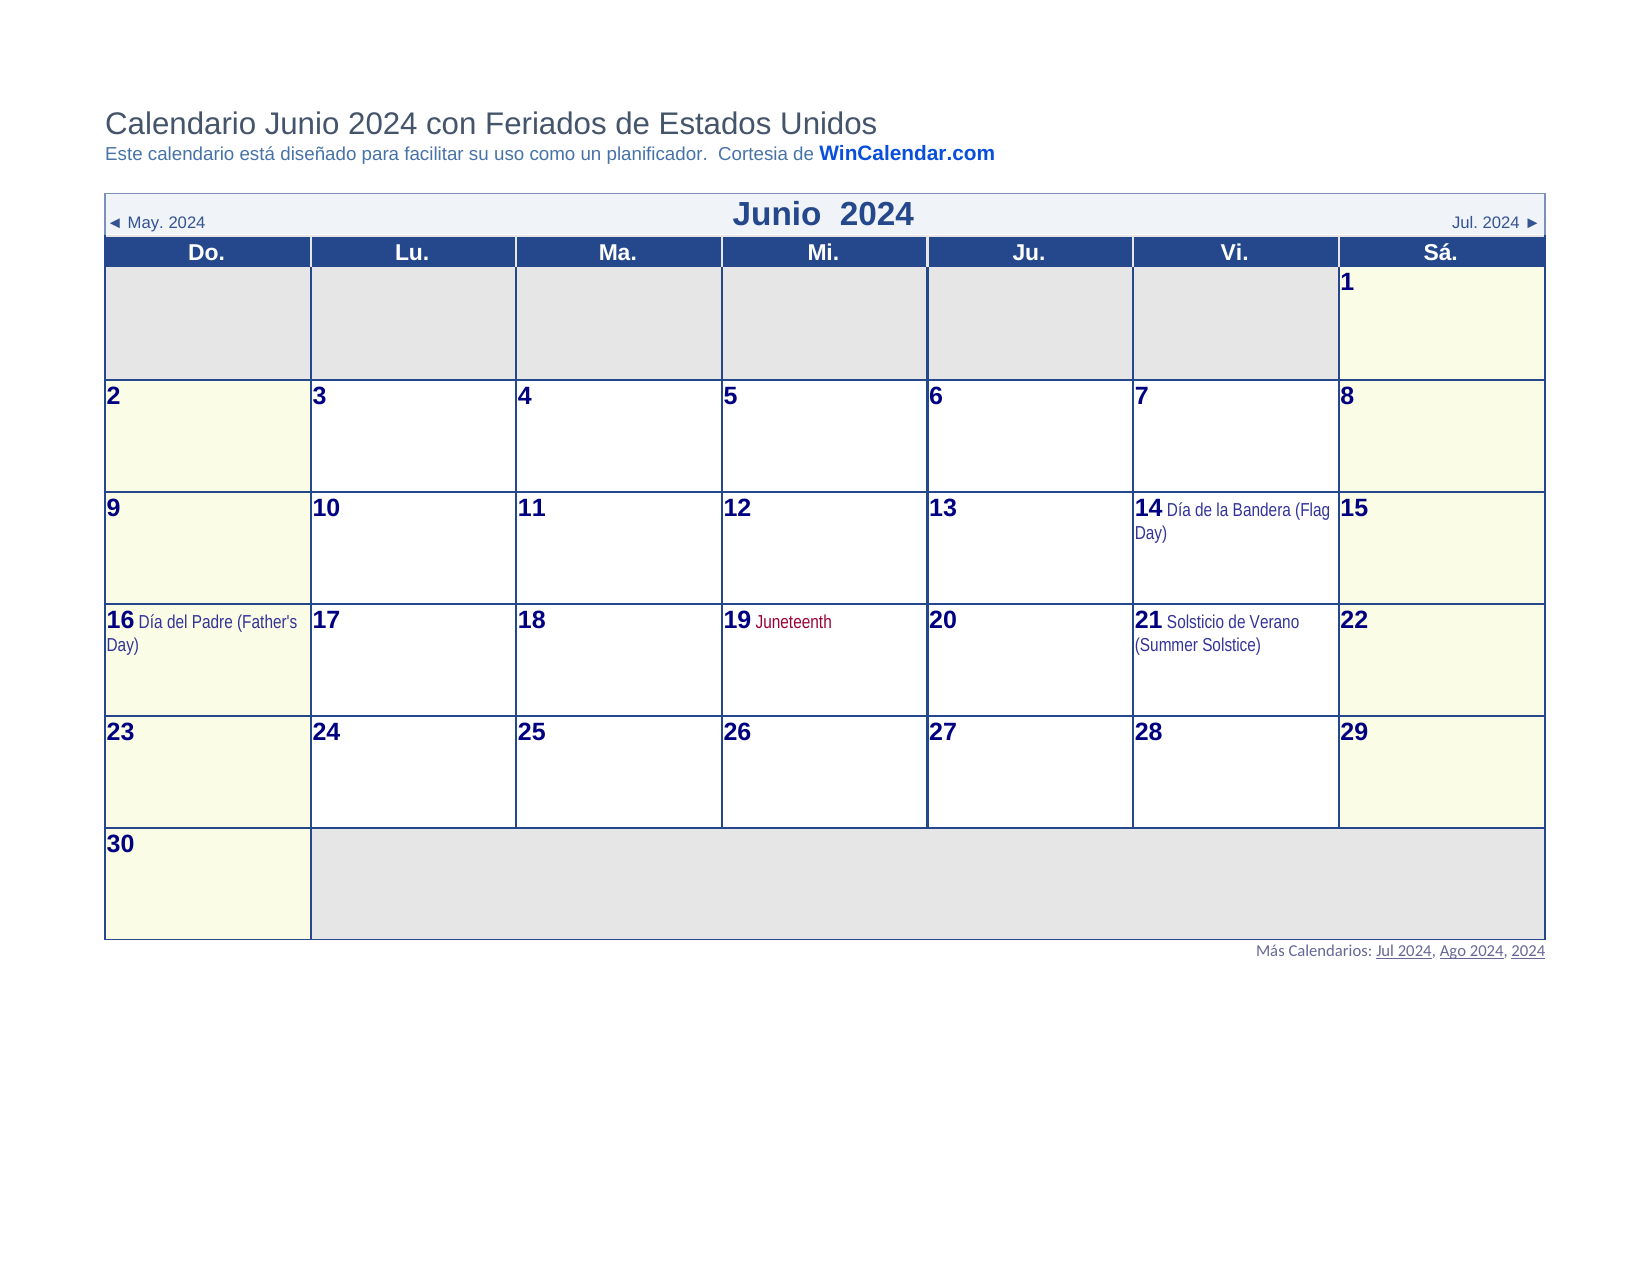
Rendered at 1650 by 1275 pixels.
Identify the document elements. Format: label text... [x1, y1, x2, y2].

text Calendario Junio 2024 con Feriados de Estados Unidos Este calendario está diseñado para facilitar su uso como un planificador. Cortesia de WinCalendar.com [105, 105, 1545, 193]
table_cell 19 Juneteenth [723, 605, 926, 715]
table_cell [1134, 267, 1338, 379]
table_cell 8 [1340, 381, 1544, 491]
table_cell 17 [312, 605, 515, 715]
table_cell [723, 267, 926, 379]
table_cell 16 Día del Padre (Father's Day) [106, 605, 310, 715]
table_cell 30 [106, 829, 310, 939]
table_cell [106, 267, 310, 379]
table_cell [312, 267, 515, 379]
table_cell 29 [1340, 717, 1544, 827]
table_cell Ma. [517, 237, 721, 267]
table_cell 20 [929, 605, 1132, 715]
table_cell 23 [106, 717, 310, 827]
table_cell 7 [1134, 381, 1338, 491]
table_cell 28 [1134, 717, 1338, 827]
table_cell Ju. [929, 237, 1132, 267]
table_cell Do. [106, 237, 310, 267]
table_cell [517, 267, 721, 379]
table_cell 10 [312, 493, 515, 603]
table_header ◄ May. 2024 [106, 194, 311, 234]
table_cell [929, 267, 1132, 379]
table_cell 9 [106, 493, 310, 603]
table_cell 6 [929, 381, 1132, 491]
table_cell Mi. [723, 237, 926, 267]
table_cell 24 [312, 717, 515, 827]
table_cell 15 [1340, 493, 1544, 603]
table_cell 18 [517, 605, 721, 715]
table_cell 3 [312, 381, 515, 491]
table_cell Lu. [312, 237, 515, 267]
table_cell 2 [106, 381, 310, 491]
table_cell 25 [517, 717, 721, 827]
table_cell 22 [1340, 605, 1544, 715]
table_cell 5 [723, 381, 926, 491]
table_cell 21 Solsticio de Verano (Summer Solstice) [1134, 605, 1338, 715]
table_cell 11 [517, 493, 721, 603]
table_cell 4 [517, 381, 721, 491]
table_cell 14 Día de la Bandera (Flag Day) [1134, 493, 1338, 603]
table_cell 27 [929, 717, 1132, 827]
table_header Jul. 2024 ► [1339, 194, 1544, 234]
table_cell 1 [1340, 267, 1544, 379]
text Más Calendarios: Jul 2024, Ago 2024, 2024 [105, 940, 1545, 960]
table_cell [312, 829, 1544, 939]
table_cell Sá. [1340, 237, 1544, 267]
table_cell 12 [723, 493, 926, 603]
table_cell 26 [723, 717, 926, 827]
table_header Junio 2024 [311, 194, 1339, 234]
table_cell Vi. [1134, 237, 1338, 267]
table_cell 13 [929, 493, 1132, 603]
